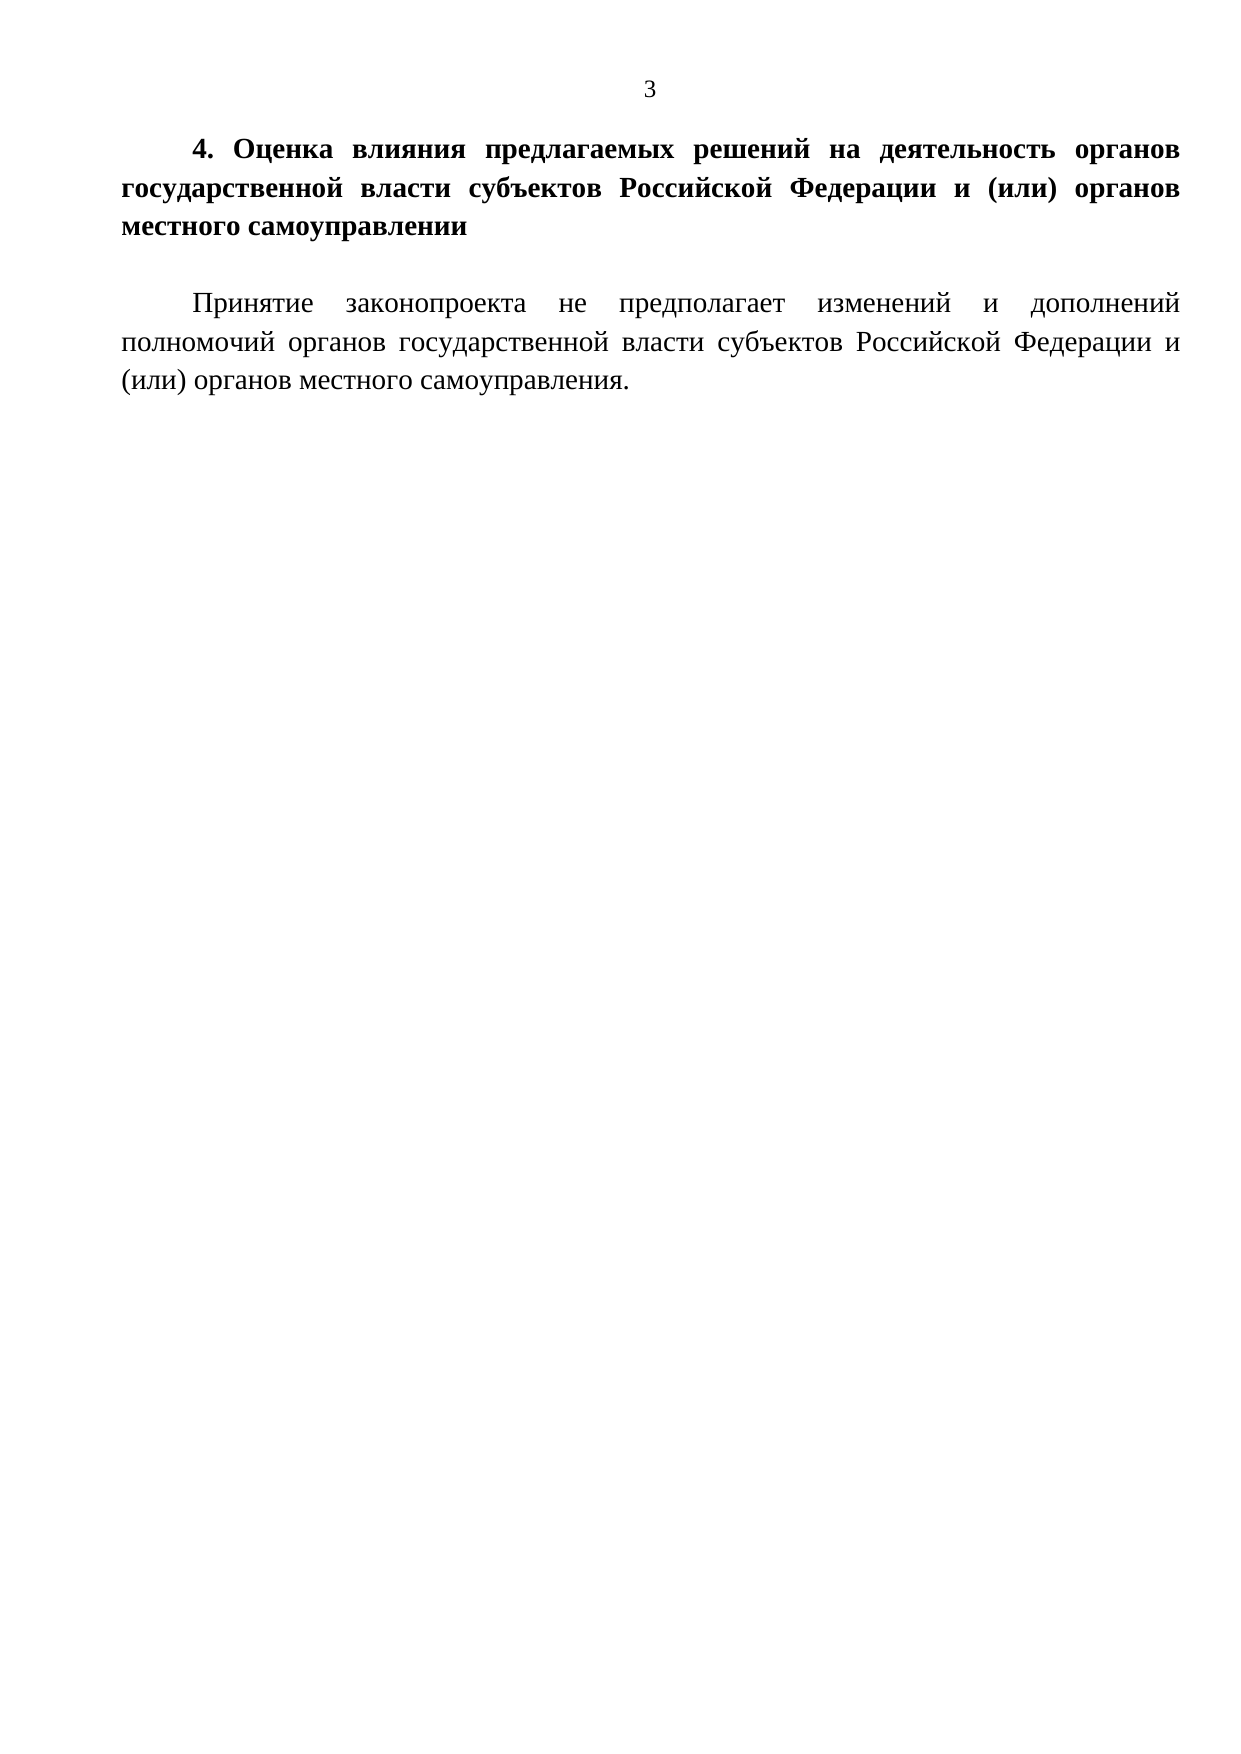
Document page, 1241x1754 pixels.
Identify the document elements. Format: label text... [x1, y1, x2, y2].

text 4. Оценка влияния предлагаемых решений на деятельность органов государственной власти субъектов Российской Федерации и (или) органов местного самоуправлении [121, 131, 1181, 242]
text Принятие законопроекта не предполагает изменений и дополнений полномочий органов государственной власти субъектов Российской Федерации и (или) органов местного самоуправления. [121, 285, 1181, 396]
